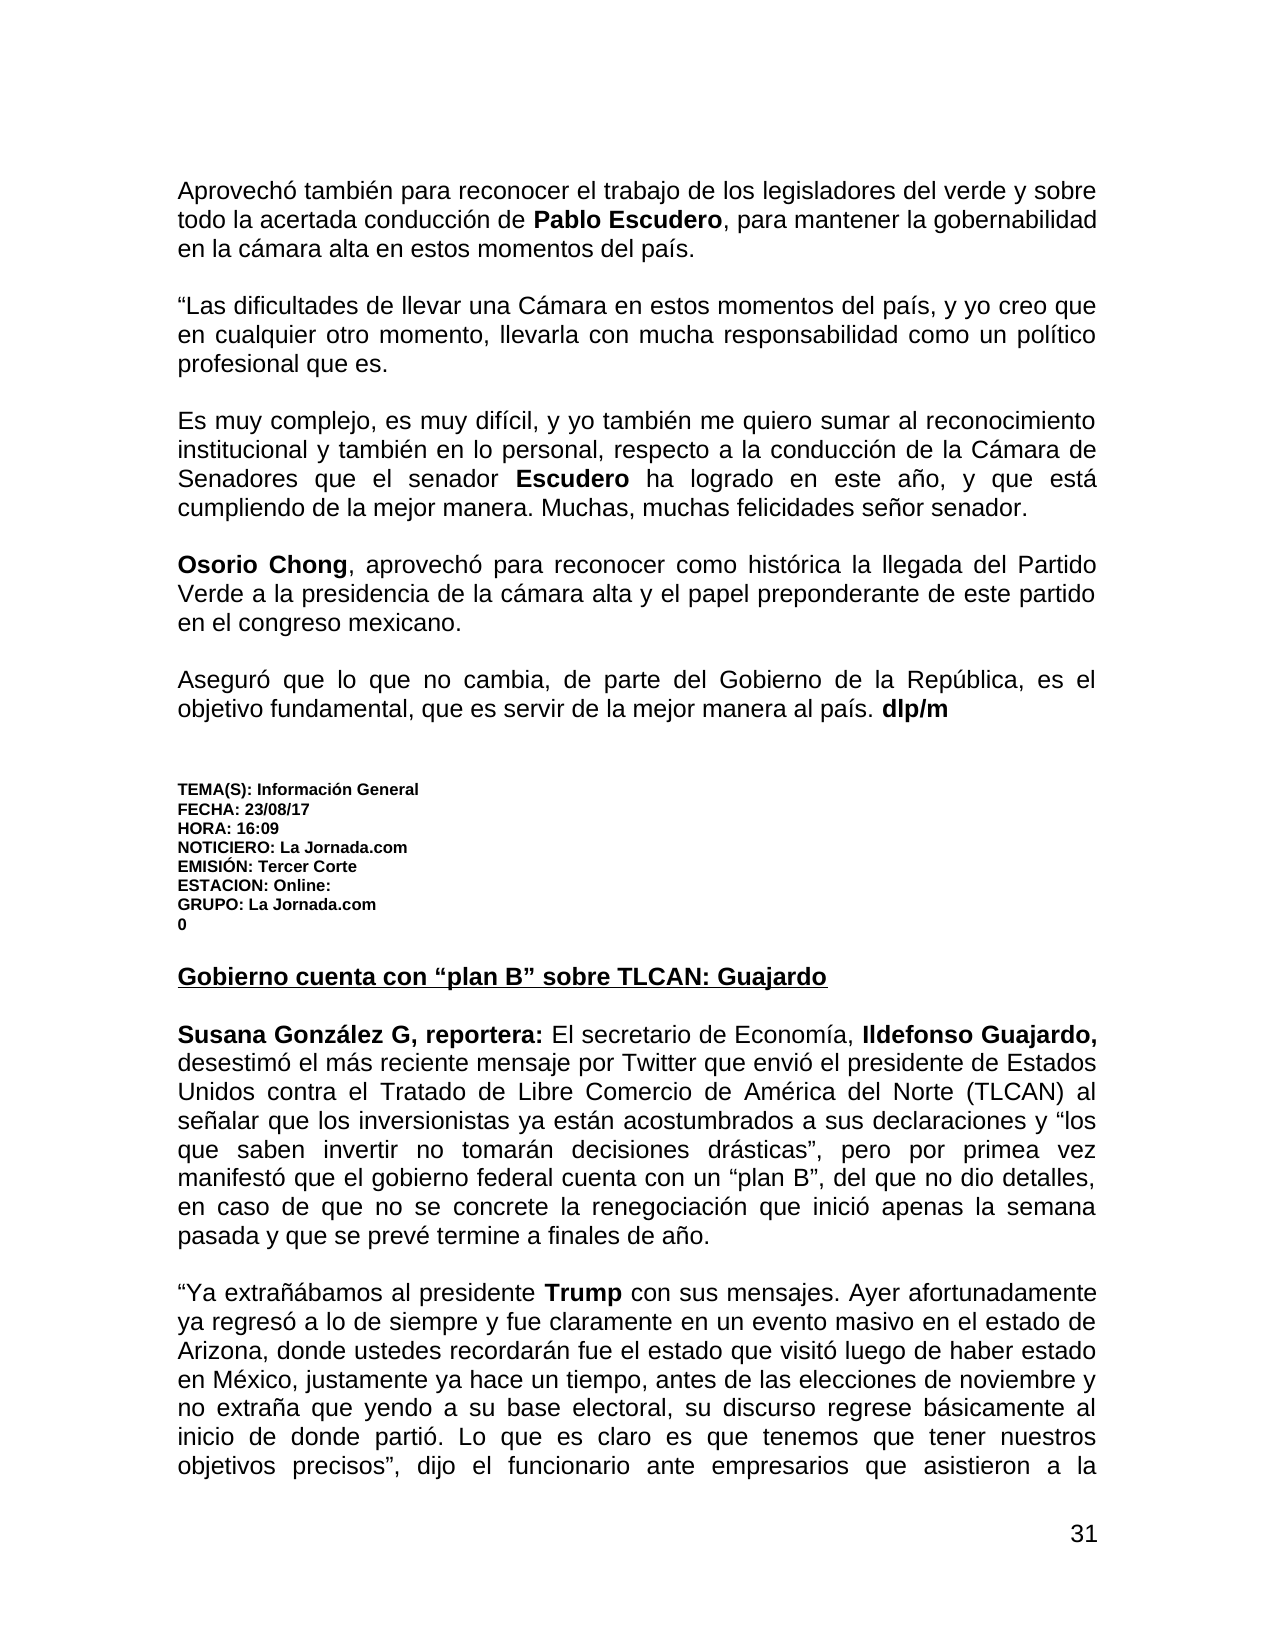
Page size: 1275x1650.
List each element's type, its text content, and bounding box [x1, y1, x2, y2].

text FECHA: 23/08/17 [177, 799, 1098, 818]
text NOTICIERO: La Jornada.com [177, 838, 1098, 857]
text Susana González G, reportera: El secretario de Economía, Ildefonso Guajardo, desestimó el más reciente mensaje por Twitter que envió el presidente de Estados Unidos contra el Tratado de Libre Comercio de América del Norte (TLCAN) al señalar que los inversionistas ya están acostumbrados a sus declaraciones y “los que saben invertir no tomarán decisiones drásticas”, pero por primea vez manifestó que el gobierno federal cuenta con un “plan B”, del que no dio detalles, en caso de que no se concrete la renegociación que inició apenas la semana pasada y que se prevé termine a finales de año. [177, 1020, 1098, 1250]
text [177, 1278, 1098, 1480]
text ESTACION: Online: [177, 876, 1098, 895]
text Es muy complejo, es muy difícil, y yo también me quiero sumar al reconocimiento institucional y también en lo personal, respecto a la conducción de la Cámara de Senadores que el senador Escudero ha logrado en este año, y que está cumpliendo de la mejor manera. Muchas, muchas felicidades señor senador. [177, 406, 1098, 521]
text 0 [177, 914, 1098, 933]
text Aseguró que lo que no cambia, de parte del Gobierno de la República, es el objetivo fundamental, que es servir de la mejor manera al país. dlp/m [177, 665, 1098, 723]
text “Las dificultades de llevar una Cámara en estos momentos del país, y yo creo que en cualquier otro momento, llevarla con mucha responsabilidad como un político profesional que es. [177, 291, 1098, 378]
text EMISIÓN: Tercer Corte [177, 857, 1098, 876]
text GRUPO: La Jornada.com [177, 895, 1098, 914]
text TEMA(S): Información General [177, 780, 1098, 799]
text Aprovechó también para reconocer el trabajo de los legisladores del verde y sobre todo la acertada conducción de Pablo Escudero, para mantener la gobernabilidad en la cámara alta en estos momentos del país. [177, 176, 1098, 263]
text Gobierno cuenta con “plan B” sobre TLCAN: Guajardo [177, 962, 1098, 991]
text HORA: 16:09 [177, 818, 1098, 838]
text Osorio Chong, aprovechó para reconocer como histórica la llegada del Partido Verde a la presidencia de la cámara alta y el papel preponderante de este partido en el congreso mexicano. [177, 550, 1098, 636]
